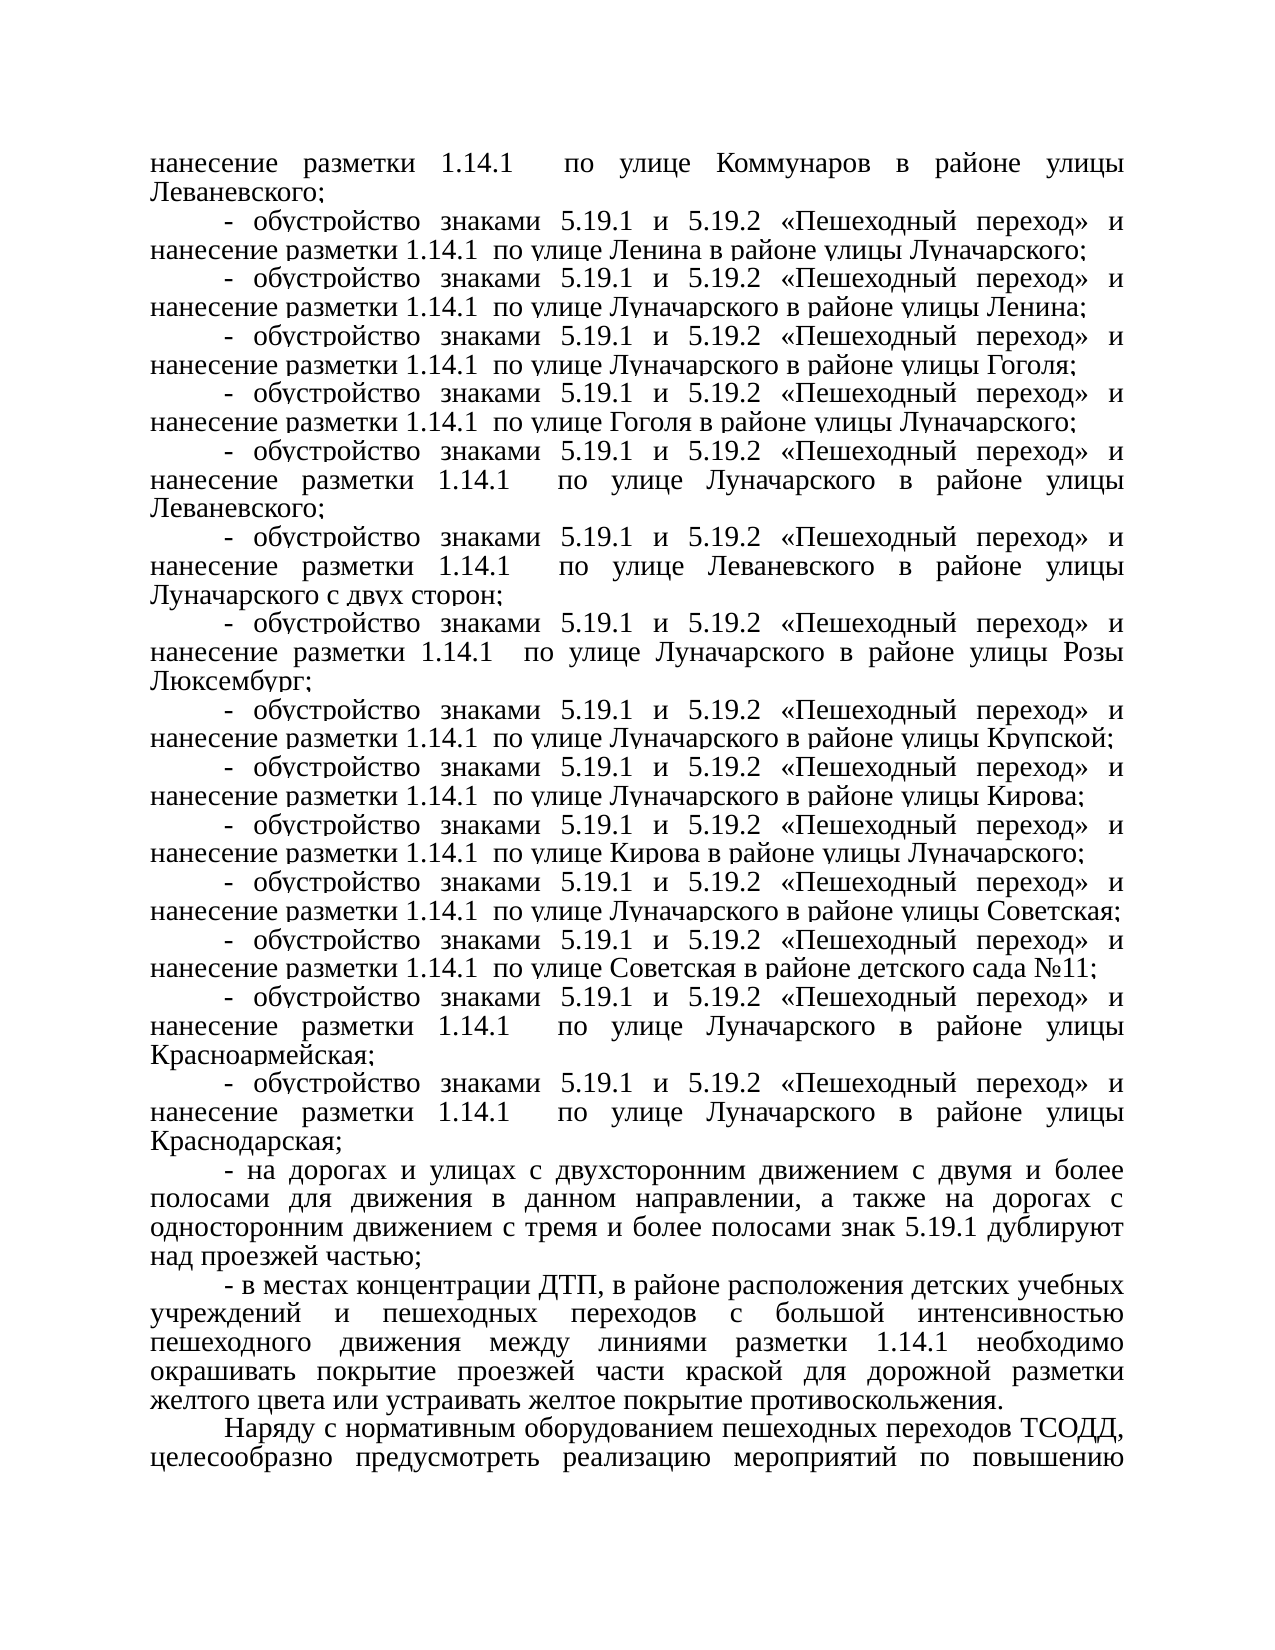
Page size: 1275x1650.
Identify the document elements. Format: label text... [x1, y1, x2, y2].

text - обустройство знаками 5.19.1 и 5.19.2 «Пешеходный переход» и нанесение разметки 1.14.1 по улице Луначарского в районе улицы Крупской; [493, 725, 1125, 749]
text - обустройство знаками 5.19.1 и 5.19.2 «Пешеходный переход» и нанесение разметки 1.14.1 по улице Советская в районе детского сада №11; [493, 955, 1125, 979]
text - обустройство знаками 5.19.1 и 5.19.2 «Пешеходный переход» и нанесение разметки 1.14.1 по улице Луначарского в районе улицы Розы Люксембург; [150, 639, 1125, 696]
text - обустройство знаками 5.19.1 и 5.19.2 «Пешеходный переход» и нанесение разметки 1.14.1 по улице Луначарского в районе улицы Кирова; [493, 783, 1125, 807]
text - обустройство знаками 5.19.1 и 5.19.2 «Пешеходный переход» и нанесение разметки 1.14.1 по улице Гоголя в районе улицы Луначарского; [493, 409, 1125, 433]
text - обустройство знаками 5.19.1 и 5.19.2 «Пешеходный переход» и нанесение разметки 1.14.1 по улице Коммунаров в районе улицы Леваневского; [150, 150, 1125, 207]
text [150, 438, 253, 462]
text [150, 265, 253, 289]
text - обустройство знаками 5.19.1 и 5.19.2 «Пешеходный переход» и нанесение разметки 1.14.1 по улице Луначарского в районе улицы Леваневского; [150, 467, 1125, 524]
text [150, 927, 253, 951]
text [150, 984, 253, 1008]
text - обустройство знаками 5.19.1 и 5.19.2 «Пешеходный переход» и нанесение разметки 1.14.1 по улице Луначарского в районе улицы Краснодарская; [150, 1099, 1125, 1156]
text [150, 1415, 1125, 1472]
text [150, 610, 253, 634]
text - обустройство знаками 5.19.1 и 5.19.2 «Пешеходный переход» и нанесение разметки 1.14.1 по улице Луначарского в районе улицы Красноармейская; [150, 1013, 1125, 1070]
text - в местах концентрации ДТП, в районе расположения детских учебных учреждений и пешеходных переходов с большой интенсивностью пешеходного движения между линиями разметки 1.14.1 необходимо окрашивать покрытие проезжей части краской для дорожной разметки желтого цвета или устраивать желтое покрытие противоскольжения. [150, 1271, 1125, 1415]
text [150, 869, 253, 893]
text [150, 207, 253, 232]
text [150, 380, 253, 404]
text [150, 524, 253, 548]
text - обустройство знаками 5.19.1 и 5.19.2 «Пешеходный переход» и нанесение разметки 1.14.1 по улице Луначарского в районе улицы Советская; [493, 898, 1125, 922]
text - на дорогах и улицах с двухсторонним движением с двумя и более полосами для движения в данном направлении, а также на дорогах с односторонним движением с тремя и более полосами знак 5.19.1 дублируют над проезжей частью; [150, 1156, 1125, 1271]
text - обустройство знаками 5.19.1 и 5.19.2 «Пешеходный переход» и нанесение разметки 1.14.1 по улице Леваневского в районе улицы Луначарского с двух сторон; [150, 553, 1125, 610]
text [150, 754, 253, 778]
text - обустройство знаками 5.19.1 и 5.19.2 «Пешеходный переход» и нанесение разметки 1.14.1 по улице Луначарского в районе улицы Гоголя; [493, 352, 1125, 376]
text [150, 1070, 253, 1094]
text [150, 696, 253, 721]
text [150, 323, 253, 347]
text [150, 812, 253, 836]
text - обустройство знаками 5.19.1 и 5.19.2 «Пешеходный переход» и нанесение разметки 1.14.1 по улице Луначарского в районе улицы Ленина; [493, 294, 1125, 318]
text - обустройство знаками 5.19.1 и 5.19.2 «Пешеходный переход» и нанесение разметки 1.14.1 по улице Ленина в районе улицы Луначарского; [493, 237, 1125, 261]
text - обустройство знаками 5.19.1 и 5.19.2 «Пешеходный переход» и нанесение разметки 1.14.1 по улице Кирова в районе улицы Луначарского; [493, 840, 1125, 864]
